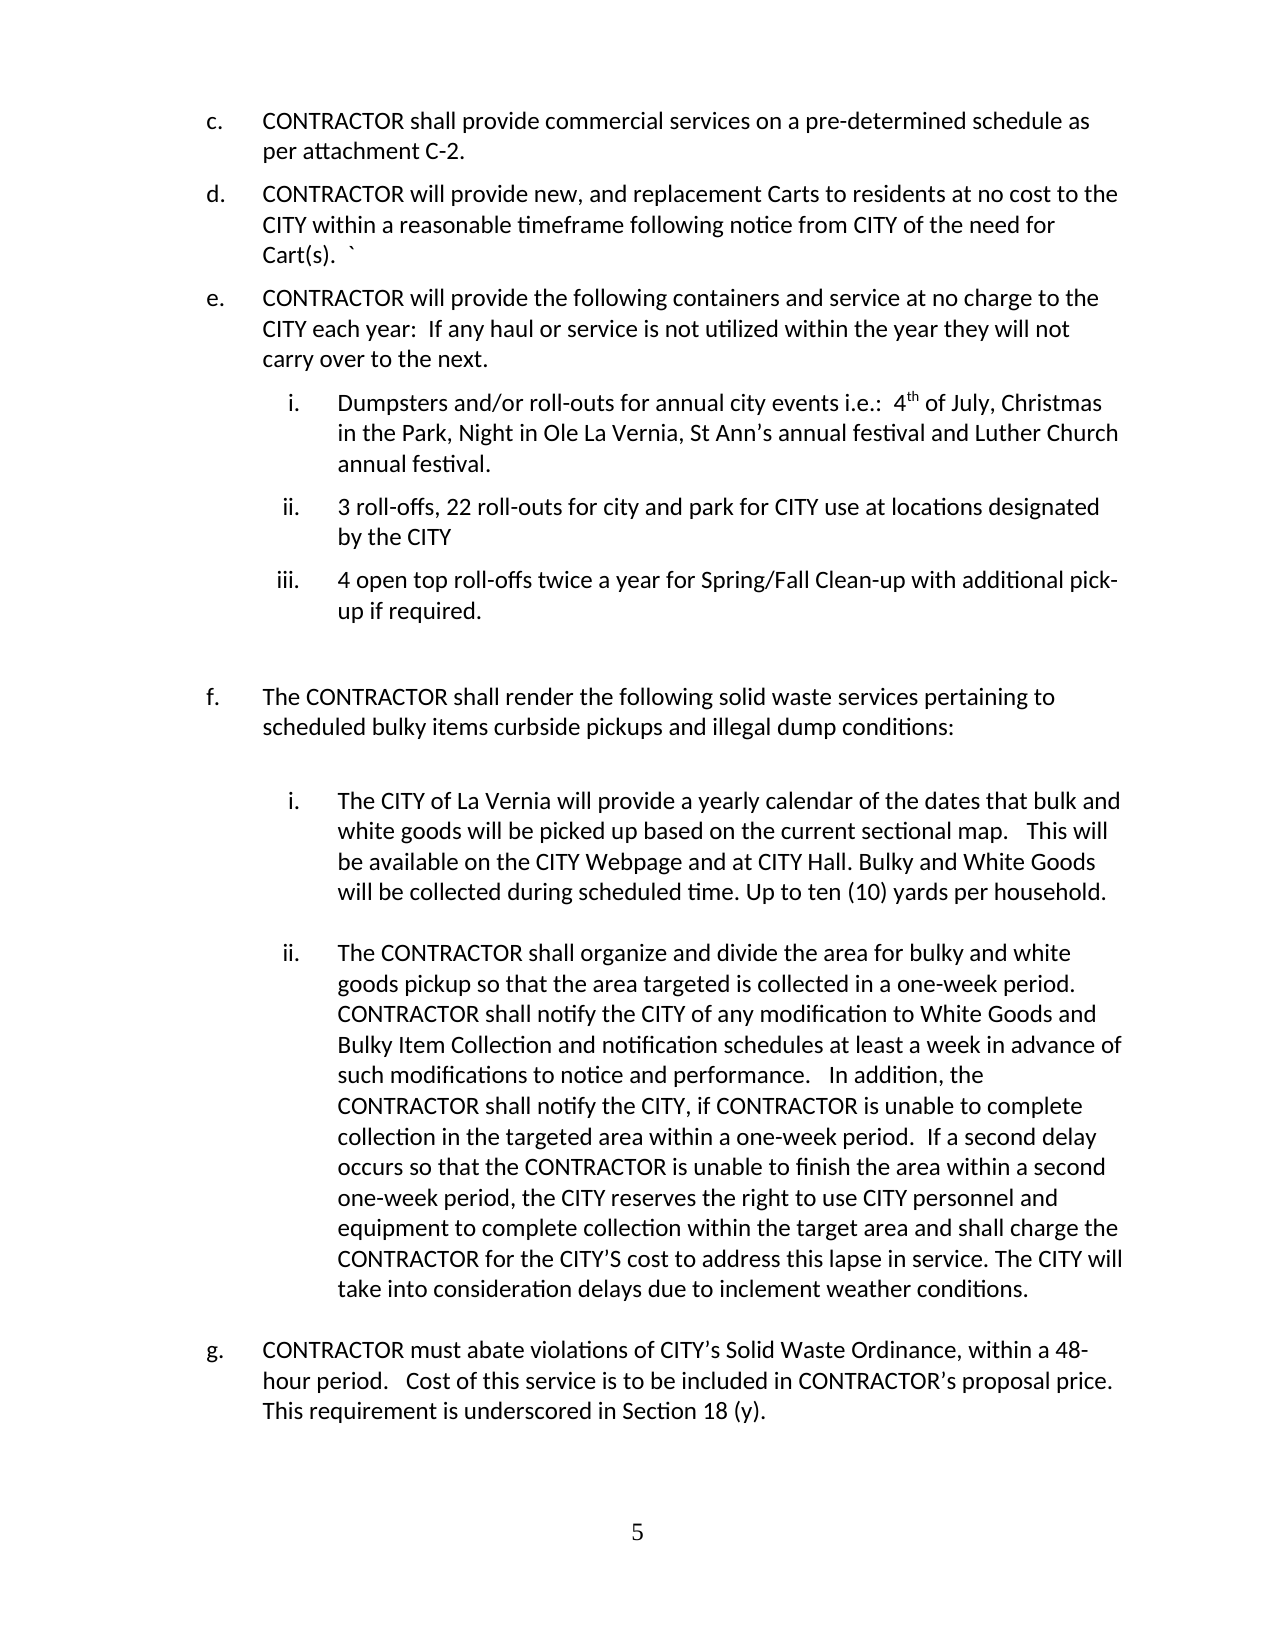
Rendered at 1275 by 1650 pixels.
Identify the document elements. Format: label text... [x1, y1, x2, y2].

list CONTRACTOR must abate violations of CITY’s Solid Waste Ordinance, within a 48- hour period. Cost of this service is to be included in CONTRACTOR’s proposal price. This requirement is underscored in Section 18 (y). [206, 1334, 1125, 1426]
list The CONTRACTOR shall render the following solid waste services pertaining to scheduled bulky items curbside pickups and illegal dump conditions: [206, 681, 1125, 742]
list 4 open top roll-offs twice a year for Spring/Fall Clean-up with additional pick-up if required. [300, 564, 1125, 625]
list The CITY of La Vernia will provide a yearly calendar of the dates that bulk and white goods will be picked up based on the current sectional map. This will be available on the CITY Webpage and at CITY Hall. Bulky and White Goods will be collected during scheduled time. Up to ten (10) yards per household. [300, 785, 1125, 907]
list CONTRACTOR will provide the following containers and service at no charge to the CITY each year: If any haul or service is not utilized within the year they will not carry over to the next. [206, 283, 1125, 374]
list CONTRACTOR will provide new, and replacement Carts to residents at no cost to the CITY within a reasonable timeframe following notice from CITY of the need for Cart(s). ` [206, 178, 1125, 270]
list Dumpsters and/or roll-outs for annual city events i.e.: 4th of July, Christmas in the Park, Night in Ole La Vernia, St Ann’s annual festival and Luther Church annual festival. [300, 387, 1125, 478]
list 3 roll-offs, 22 roll-outs for city and park for CITY use at locations designated by the CITY [300, 491, 1125, 552]
list The CONTRACTOR shall organize and divide the area for bulky and white goods pickup so that the area targeted is collected in a one-week period. CONTRACTOR shall notify the CITY of any modification to White Goods and Bulky Item Collection and notification schedules at least a week in advance of such modifications to notice and performance. In addition, the CONTRACTOR shall notify the CITY, if CONTRACTOR is unable to complete collection in the targeted area within a one-week period. If a second delay occurs so that the CONTRACTOR is unable to finish the area within a second one-week period, the CITY reserves the right to use CITY personnel and equipment to complete collection within the target area and shall charge the CONTRACTOR for the CITY’S cost to address this lapse in service. The CITY will take into consideration delays due to inclement weather conditions. [300, 937, 1125, 1304]
list CONTRACTOR shall provide commercial services on a pre-determined schedule as per attachment C-2. [206, 105, 1125, 166]
